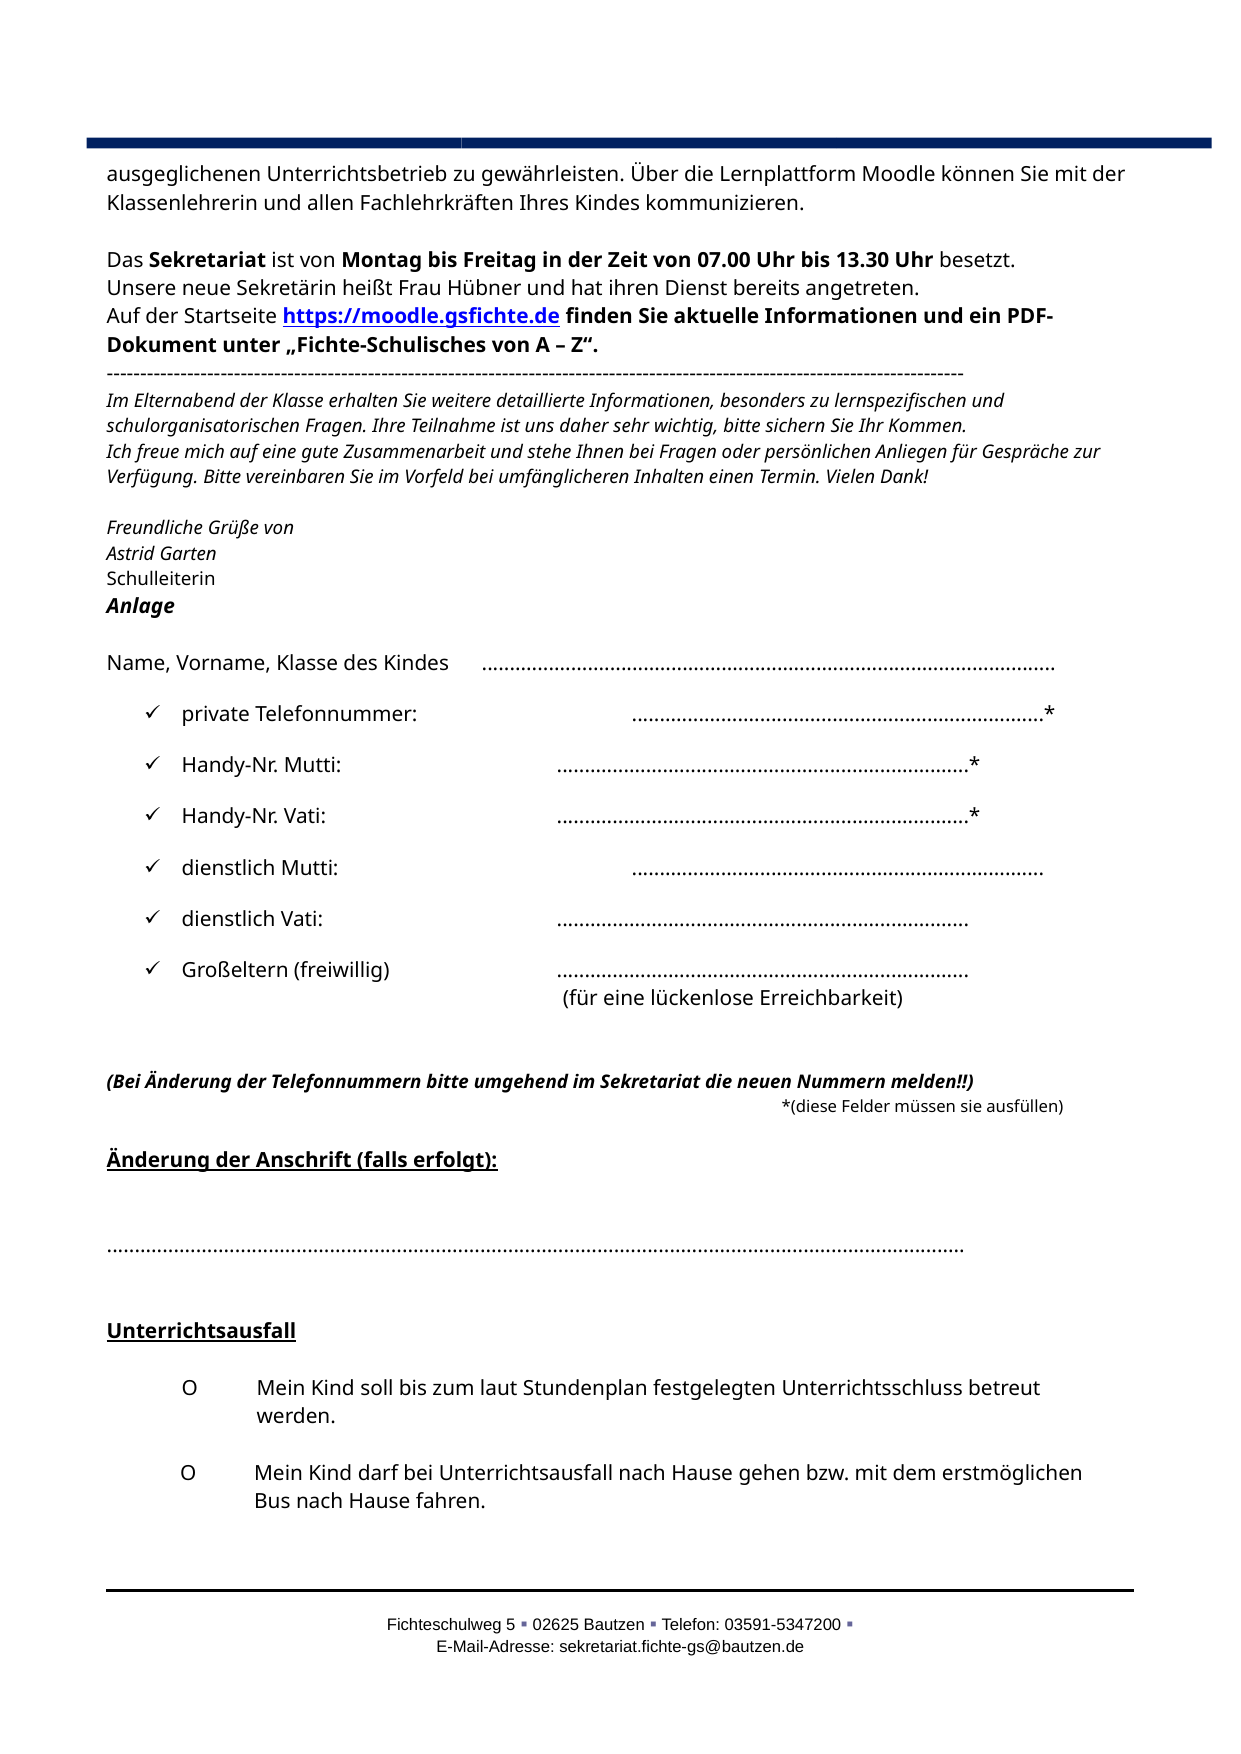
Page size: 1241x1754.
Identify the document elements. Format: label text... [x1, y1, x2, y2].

text O Mein Kind soll bis zum laut Stundenplan festgelegten Unterrichtsschluss betreut [106, 1373, 1134, 1401]
text Unsere neue Sekretärin heißt Frau Hübner und hat ihren Dienst bereits angetreten. [106, 273, 1134, 302]
text Ich freue mich auf eine gute Zusammenarbeit und stehe Ihnen bei Fragen oder persönlichen Anliegen für Gespräche zur Verfügung. Bitte vereinbaren Sie im Vorfeld bei umfänglicheren Inhalten einen Termin. Vielen Dank! [106, 438, 1134, 489]
text Anlage [106, 591, 1134, 619]
text -------------------------------------------------------------------------------------------------------------------------------- [106, 358, 1134, 387]
list Handy-Nr. Vati: ..........................................................................* [144, 801, 1134, 830]
text Astrid Garten [106, 540, 1134, 566]
text Auf der Startseite https://moodle.gsfichte.de finden Sie aktuelle Informationen und ein PDF-Dokument unter „Fichte-Schulisches von A – Z“. [106, 302, 1134, 358]
text O Mein Kind darf bei Unterrichtsausfall nach Hause gehen bzw. mit dem erstmöglichen [180, 1458, 1134, 1487]
text Bus nach Hause fahren. [254, 1487, 1134, 1515]
text *(diese Felder müssen sie ausfüllen) [106, 1094, 1134, 1117]
text werden. [106, 1401, 1134, 1430]
text (für eine lückenlose Erreichbarkeit) [106, 983, 1134, 1012]
list dienstlich Mutti: .......................................................................... [144, 853, 1134, 881]
text Im Elternabend der Klasse erhalten Sie weitere detaillierte Informationen, besonders zu lernspezifischen und schulorganisatorischen Fragen. Ihre Teilnahme ist uns daher sehr wichtig, bitte sichern Sie Ihr Kommen. [106, 387, 1134, 438]
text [106, 159, 1134, 216]
text Name, Vorname, Klasse des Kindes ....................................................................................................... [106, 648, 1134, 676]
text (Bei Änderung der Telefonnummern bitte umgehend im Sekretariat die neuen Nummern melden!!) [106, 1069, 1134, 1094]
text Freundliche Grüße von [106, 514, 1134, 540]
text .......................................................................................................................................................... [106, 1231, 1134, 1259]
list Handy-Nr. Mutti: ..........................................................................* [144, 750, 1134, 779]
list dienstlich Vati: .......................................................................... [144, 904, 1134, 932]
list private Telefonnummer: ..........................................................................* [144, 699, 1134, 728]
text Änderung der Anschrift (falls erfolgt): [106, 1145, 1134, 1174]
text Schulleiterin [106, 566, 1134, 591]
text Das Sekretariat ist von Montag bis Freitag in der Zeit von 07.00 Uhr bis 13.30 Uhr besetzt. [106, 245, 1134, 273]
text Unterrichtsausfall [106, 1316, 1134, 1344]
list Großeltern (freiwillig) .......................................................................... [144, 955, 1134, 983]
